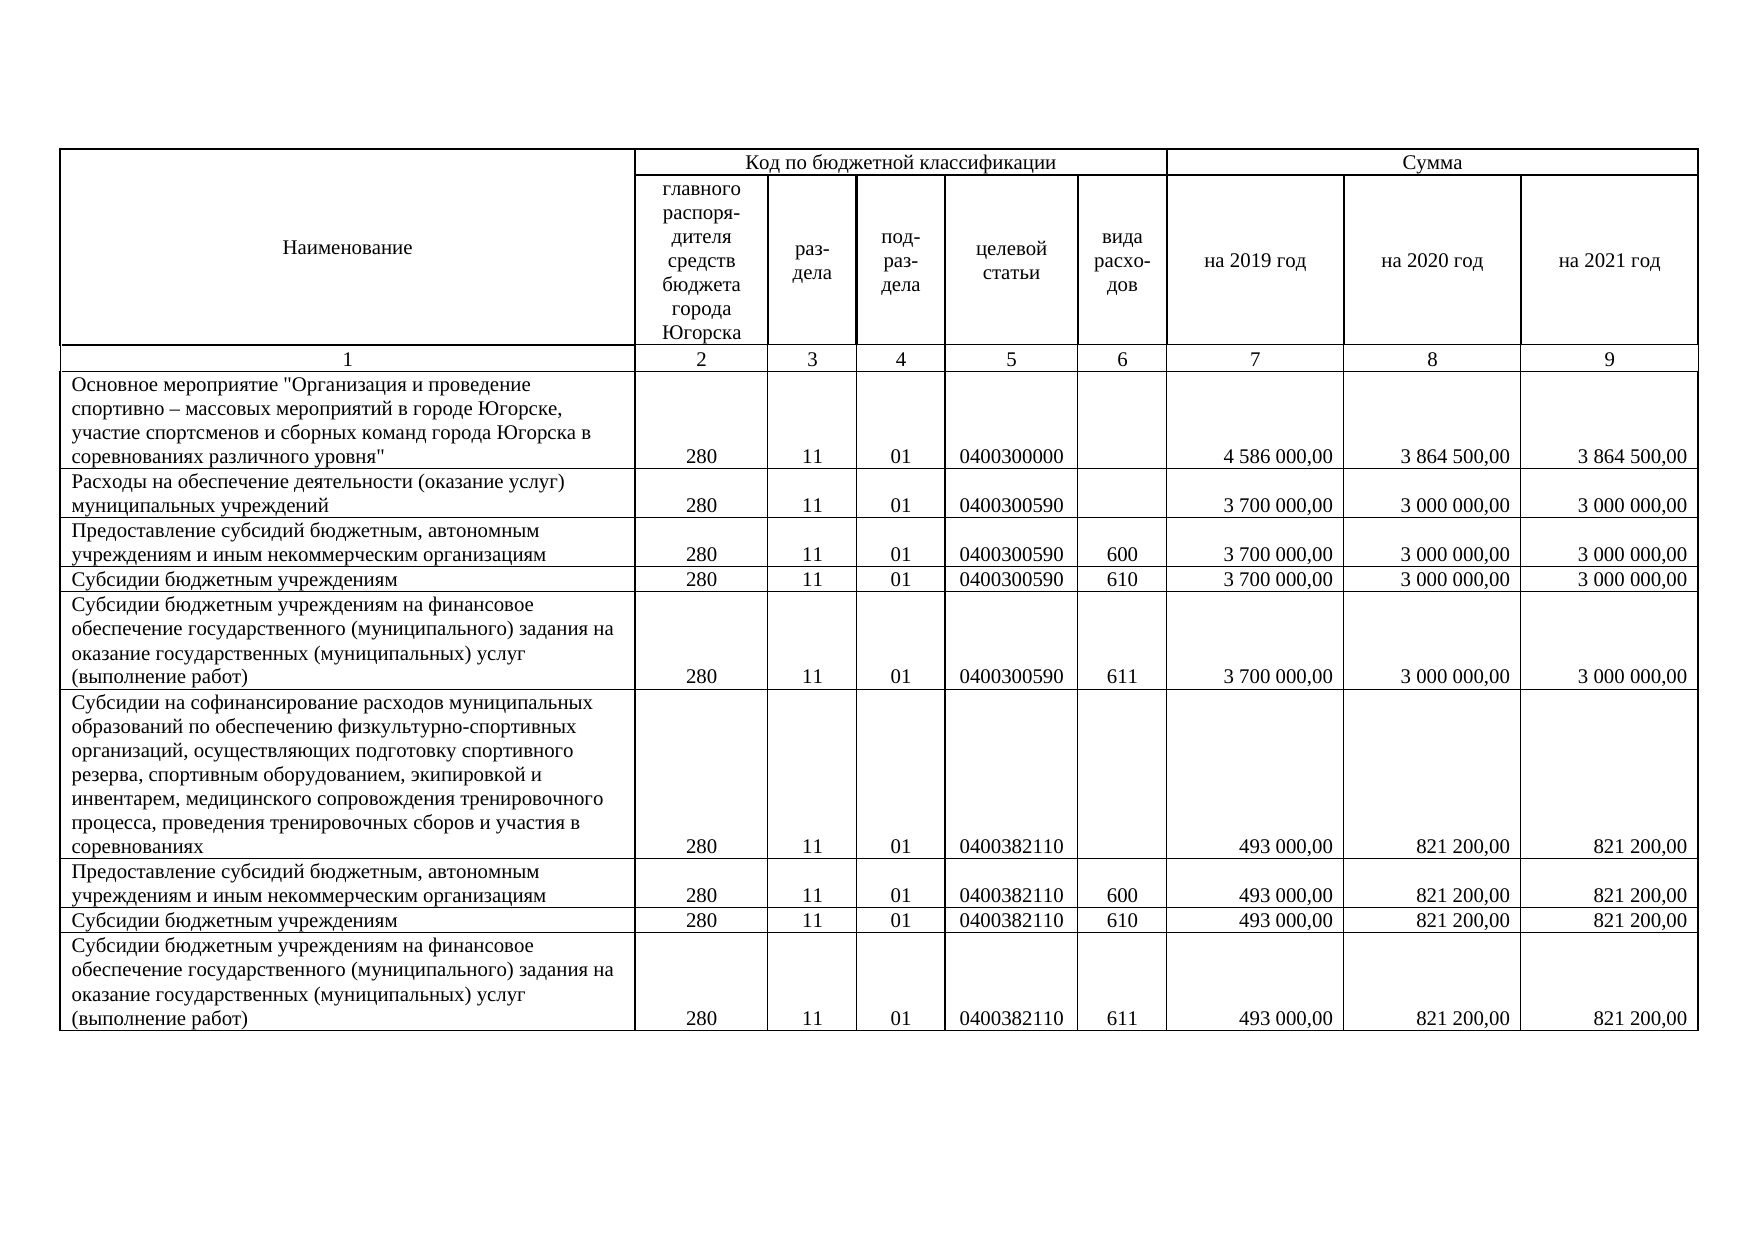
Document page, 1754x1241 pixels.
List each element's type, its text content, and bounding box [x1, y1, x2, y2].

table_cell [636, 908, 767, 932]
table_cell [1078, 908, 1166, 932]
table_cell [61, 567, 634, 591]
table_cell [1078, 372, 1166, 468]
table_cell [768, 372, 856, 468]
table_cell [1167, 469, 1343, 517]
table_cell 2 [636, 345, 767, 371]
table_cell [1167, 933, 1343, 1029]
table_cell раз-дела [769, 176, 855, 344]
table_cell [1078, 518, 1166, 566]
table_cell под-раз-дела [858, 176, 944, 344]
table_cell 7 [1167, 345, 1343, 371]
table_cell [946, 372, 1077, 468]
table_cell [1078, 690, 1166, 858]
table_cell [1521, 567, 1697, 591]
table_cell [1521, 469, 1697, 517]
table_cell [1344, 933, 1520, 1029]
table_cell 3 [768, 345, 856, 371]
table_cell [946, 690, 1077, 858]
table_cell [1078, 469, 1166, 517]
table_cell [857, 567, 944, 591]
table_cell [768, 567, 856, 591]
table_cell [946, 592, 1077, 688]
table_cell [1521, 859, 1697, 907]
table_header Наименование [61, 150, 634, 344]
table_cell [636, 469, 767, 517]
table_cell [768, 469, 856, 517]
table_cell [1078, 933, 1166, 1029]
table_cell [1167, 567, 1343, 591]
table_cell 1 [61, 345, 634, 371]
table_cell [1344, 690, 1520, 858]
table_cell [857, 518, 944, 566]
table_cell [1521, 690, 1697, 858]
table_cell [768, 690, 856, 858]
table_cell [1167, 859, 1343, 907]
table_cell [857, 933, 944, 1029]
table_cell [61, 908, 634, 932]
table_cell 6 [1078, 345, 1166, 371]
table_header Код по бюджетной классификации [636, 150, 1166, 174]
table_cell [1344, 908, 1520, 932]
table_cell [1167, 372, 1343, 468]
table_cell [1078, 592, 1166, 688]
table_cell целевой статьи [946, 176, 1077, 344]
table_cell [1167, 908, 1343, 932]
table_cell 8 [1344, 345, 1520, 371]
table_cell главного распоря-дителя средств бюджета города Югорска [636, 176, 767, 344]
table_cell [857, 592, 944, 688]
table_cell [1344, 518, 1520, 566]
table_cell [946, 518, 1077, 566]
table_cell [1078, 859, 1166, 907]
table_cell на 2021 год [1522, 176, 1697, 344]
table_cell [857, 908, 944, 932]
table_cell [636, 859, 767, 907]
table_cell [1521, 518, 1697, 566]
table_cell вида расхо-дов [1079, 176, 1166, 344]
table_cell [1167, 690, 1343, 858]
table_cell 4 [857, 345, 944, 371]
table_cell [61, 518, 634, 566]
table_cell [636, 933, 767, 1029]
table_cell на 2020 год [1345, 176, 1520, 344]
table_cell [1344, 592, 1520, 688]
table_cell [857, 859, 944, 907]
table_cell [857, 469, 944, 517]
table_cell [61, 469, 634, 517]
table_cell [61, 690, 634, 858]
table_cell на 2019 год [1168, 176, 1343, 344]
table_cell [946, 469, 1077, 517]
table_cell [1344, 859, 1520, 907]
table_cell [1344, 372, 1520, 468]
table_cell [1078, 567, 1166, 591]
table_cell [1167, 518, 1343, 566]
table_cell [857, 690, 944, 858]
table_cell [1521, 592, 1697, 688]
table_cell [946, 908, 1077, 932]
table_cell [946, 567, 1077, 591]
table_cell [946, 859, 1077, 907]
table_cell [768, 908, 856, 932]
table_header Сумма [1168, 150, 1697, 174]
table_cell 5 [946, 345, 1077, 371]
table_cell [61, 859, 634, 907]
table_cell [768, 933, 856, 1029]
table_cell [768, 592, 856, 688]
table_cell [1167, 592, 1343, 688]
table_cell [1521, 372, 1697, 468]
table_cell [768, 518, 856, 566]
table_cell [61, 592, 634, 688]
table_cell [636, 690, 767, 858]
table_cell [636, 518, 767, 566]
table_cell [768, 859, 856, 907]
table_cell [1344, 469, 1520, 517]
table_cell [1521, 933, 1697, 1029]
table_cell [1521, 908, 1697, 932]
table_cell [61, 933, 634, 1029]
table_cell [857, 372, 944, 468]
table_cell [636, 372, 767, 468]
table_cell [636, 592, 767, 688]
table_cell 9 [1521, 345, 1698, 371]
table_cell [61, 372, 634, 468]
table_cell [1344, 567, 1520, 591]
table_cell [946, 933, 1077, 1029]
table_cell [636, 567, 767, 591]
